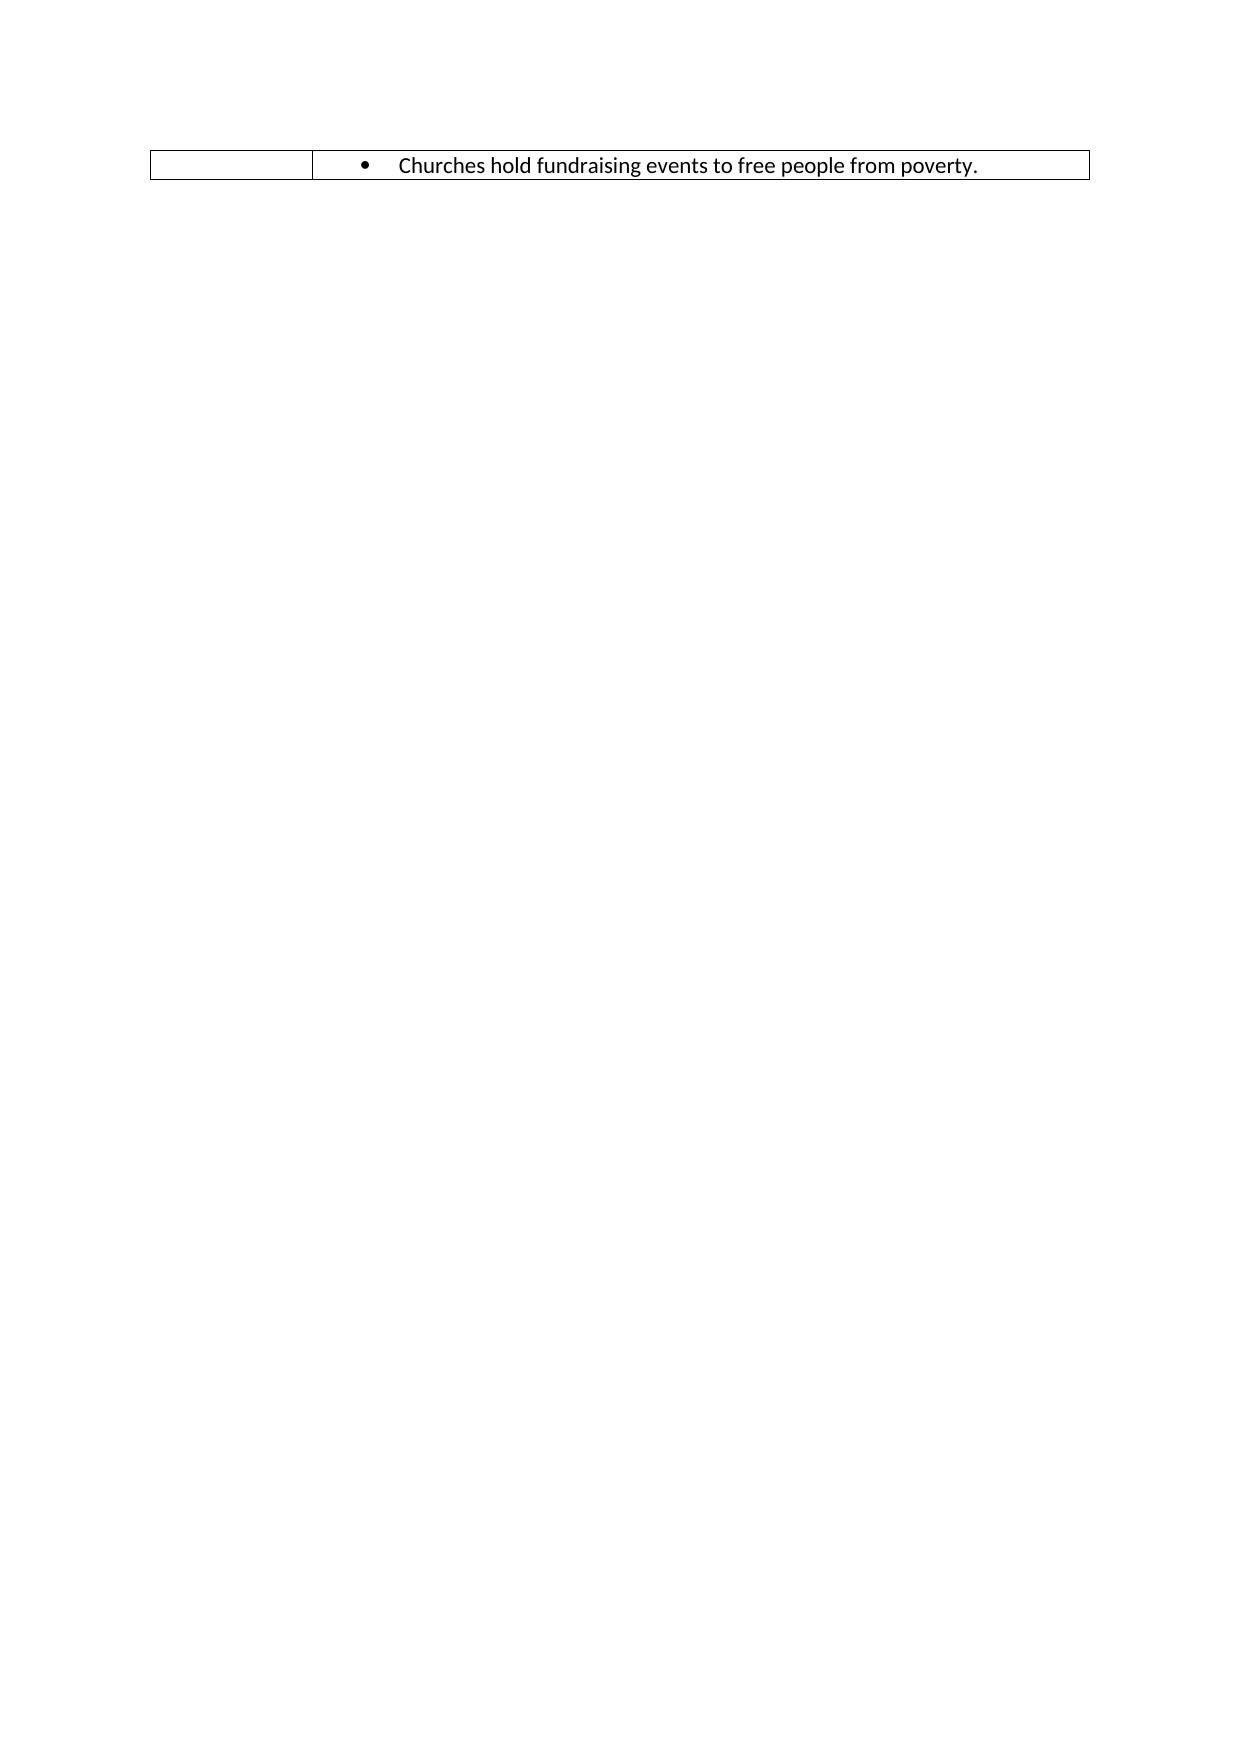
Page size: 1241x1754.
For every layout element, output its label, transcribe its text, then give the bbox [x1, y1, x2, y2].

table_cell Tearfund [151, 151, 312, 179]
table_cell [313, 151, 1089, 179]
